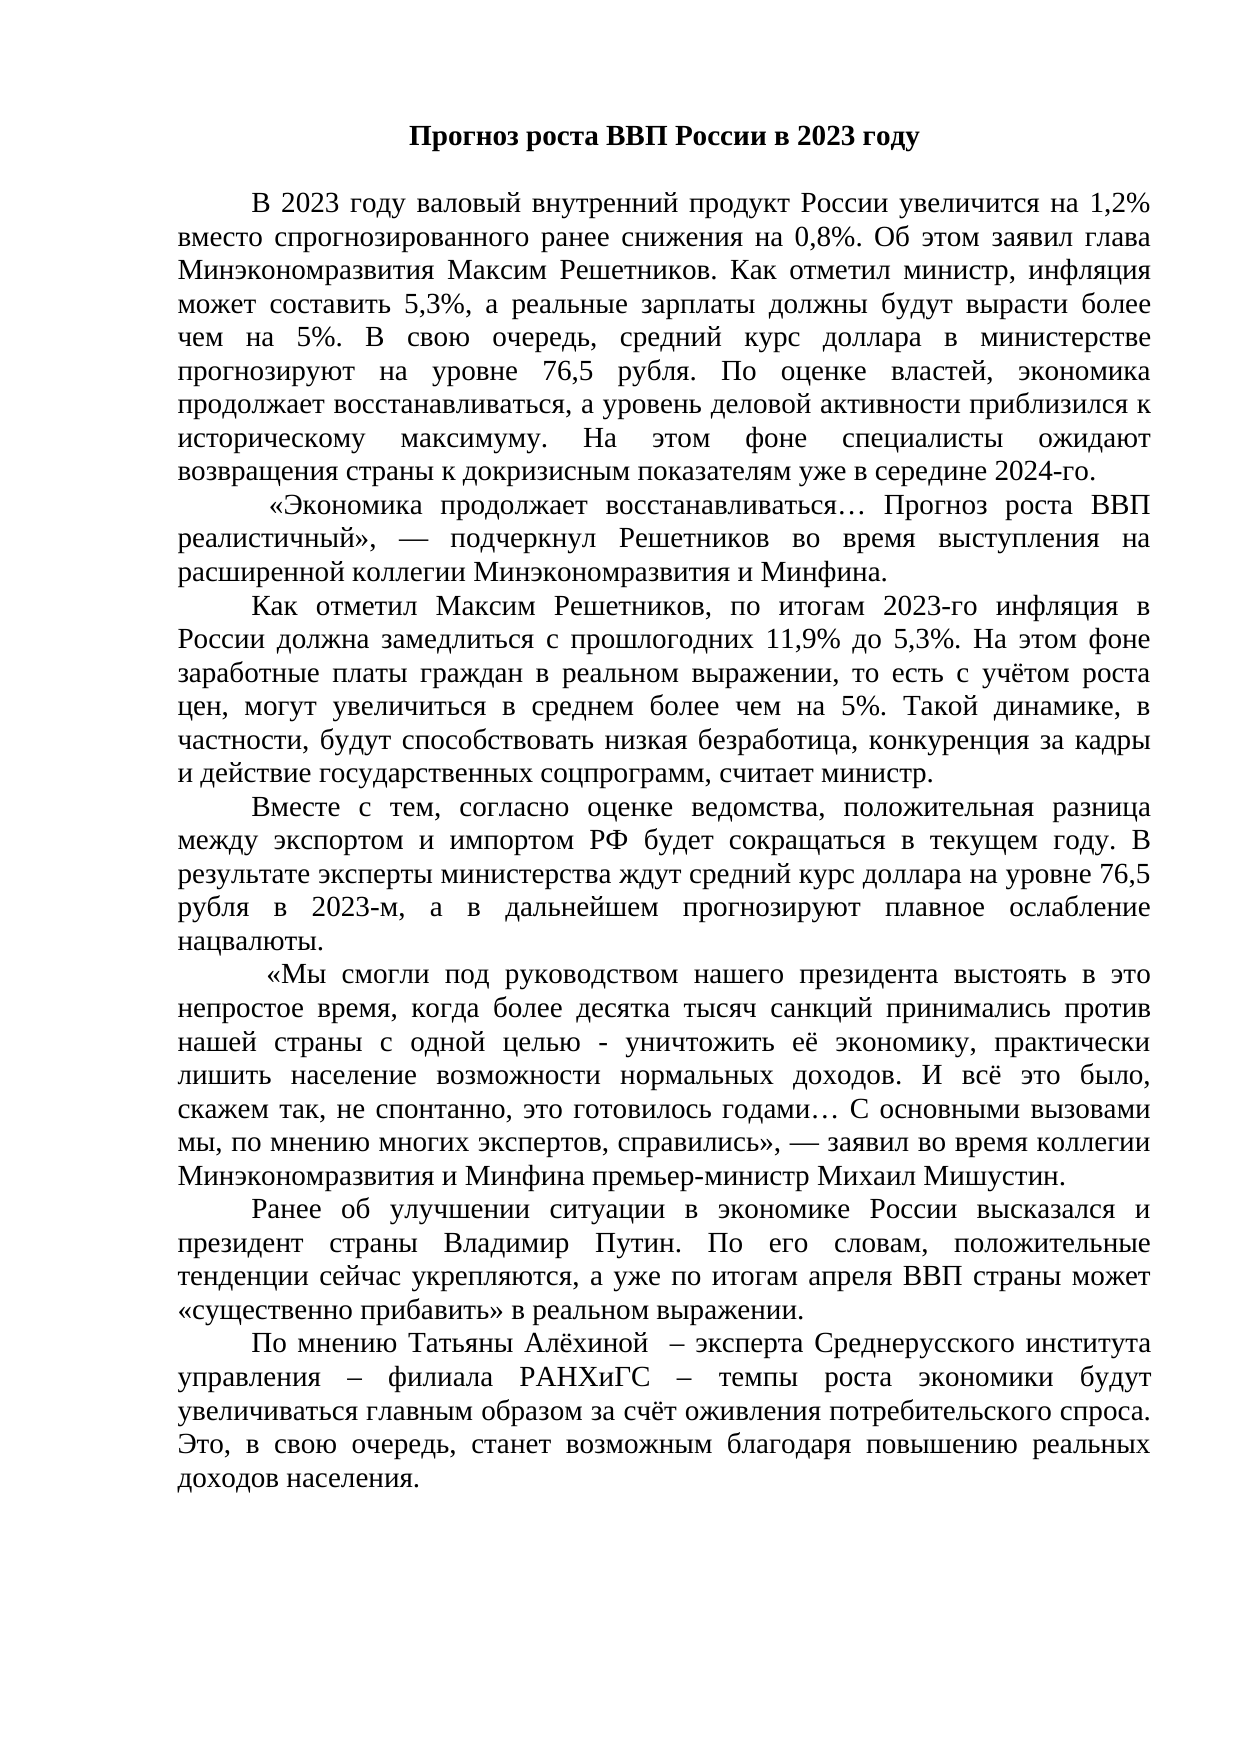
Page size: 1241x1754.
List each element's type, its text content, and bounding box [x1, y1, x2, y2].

text В 2023 году валовый внутренний продукт России увеличится на 1,2% вместо спрогнозированного ранее снижения на 0,8%. Об этом заявил глава Минэкономразвития Максим Решетников. Как отметил министр, инфляция может составить 5,3%, а реальные зарплаты должны будут вырасти более чем на 5%. В свою очередь, средний курс доллара в министерстве прогнозируют на уровне 76,5 рубля. По оценке властей, экономика продолжает восстанавливаться, а уровень деловой активности приблизился к историческому максимуму. На этом фоне специалисты ожидают возвращения страны к докризисным показателям уже в середине 2024-го. [177, 185, 1152, 487]
text «Мы смогли под руководством нашего президента выстоять в это непростое время, когда более десятка тысяч санкций принимались против нашей страны с одной целью - уничтожить её экономику, практически лишить население возможности нормальных доходов. И всё это было, скажем так, не спонтанно, это готовилось годами… С основными вызовами мы, по мнению многих экспертов, справились», — заявил во время коллегии Минэкономразвития и Минфина премьер-министр Михаил Мишустин. [177, 957, 1152, 1191]
text Как отметил Максим Решетников, по итогам 2023-го инфляция в России должна замедлиться с прошлогодних 11,9% до 5,3%. На этом фоне заработные платы граждан в реальном выражении, то есть с учётом роста цен, могут увеличиться в среднем более чем на 5%. Такой динамике, в частности, будут способствовать низкая безработица, конкуренция за кадры и действие государственных соцпрограмм, считает министр. [177, 588, 1152, 789]
text «Экономика продолжает восстанавливаться… Прогноз роста ВВП реалистичный», — подчеркнул Решетников во время выступления на расширенной коллегии Минэкономразвития и Минфина. [177, 487, 1152, 588]
text Прогноз роста ВВП России в 2023 году [177, 118, 1152, 152]
text Вместе с тем, согласно оценке ведомства, положительная разница между экспортом и импортом РФ будет сокращаться в текущем году. В результате эксперты министерства ждут средний курс доллара на уровне 76,5 рубля в 2023-м, а в дальнейшем прогнозируют плавное ослабление нацвалюты. [177, 789, 1152, 957]
text По мнению Татьяны Алёхиной – эксперта Среднерусского института управления – филиала РАНХиГС – темпы роста экономики будут увеличиваться главным образом за счёт оживления потребительского спроса. Это, в свою очередь, станет возможным благодаря повышению реальных доходов населения. [177, 1326, 1152, 1493]
text Ранее об улучшении ситуации в экономике России высказался и президент страны Владимир Путин. По его словам, положительные тенденции сейчас укрепляются, а уже по итогам апреля ВВП страны может «существенно прибавить» в реальном выражении. [177, 1191, 1152, 1326]
